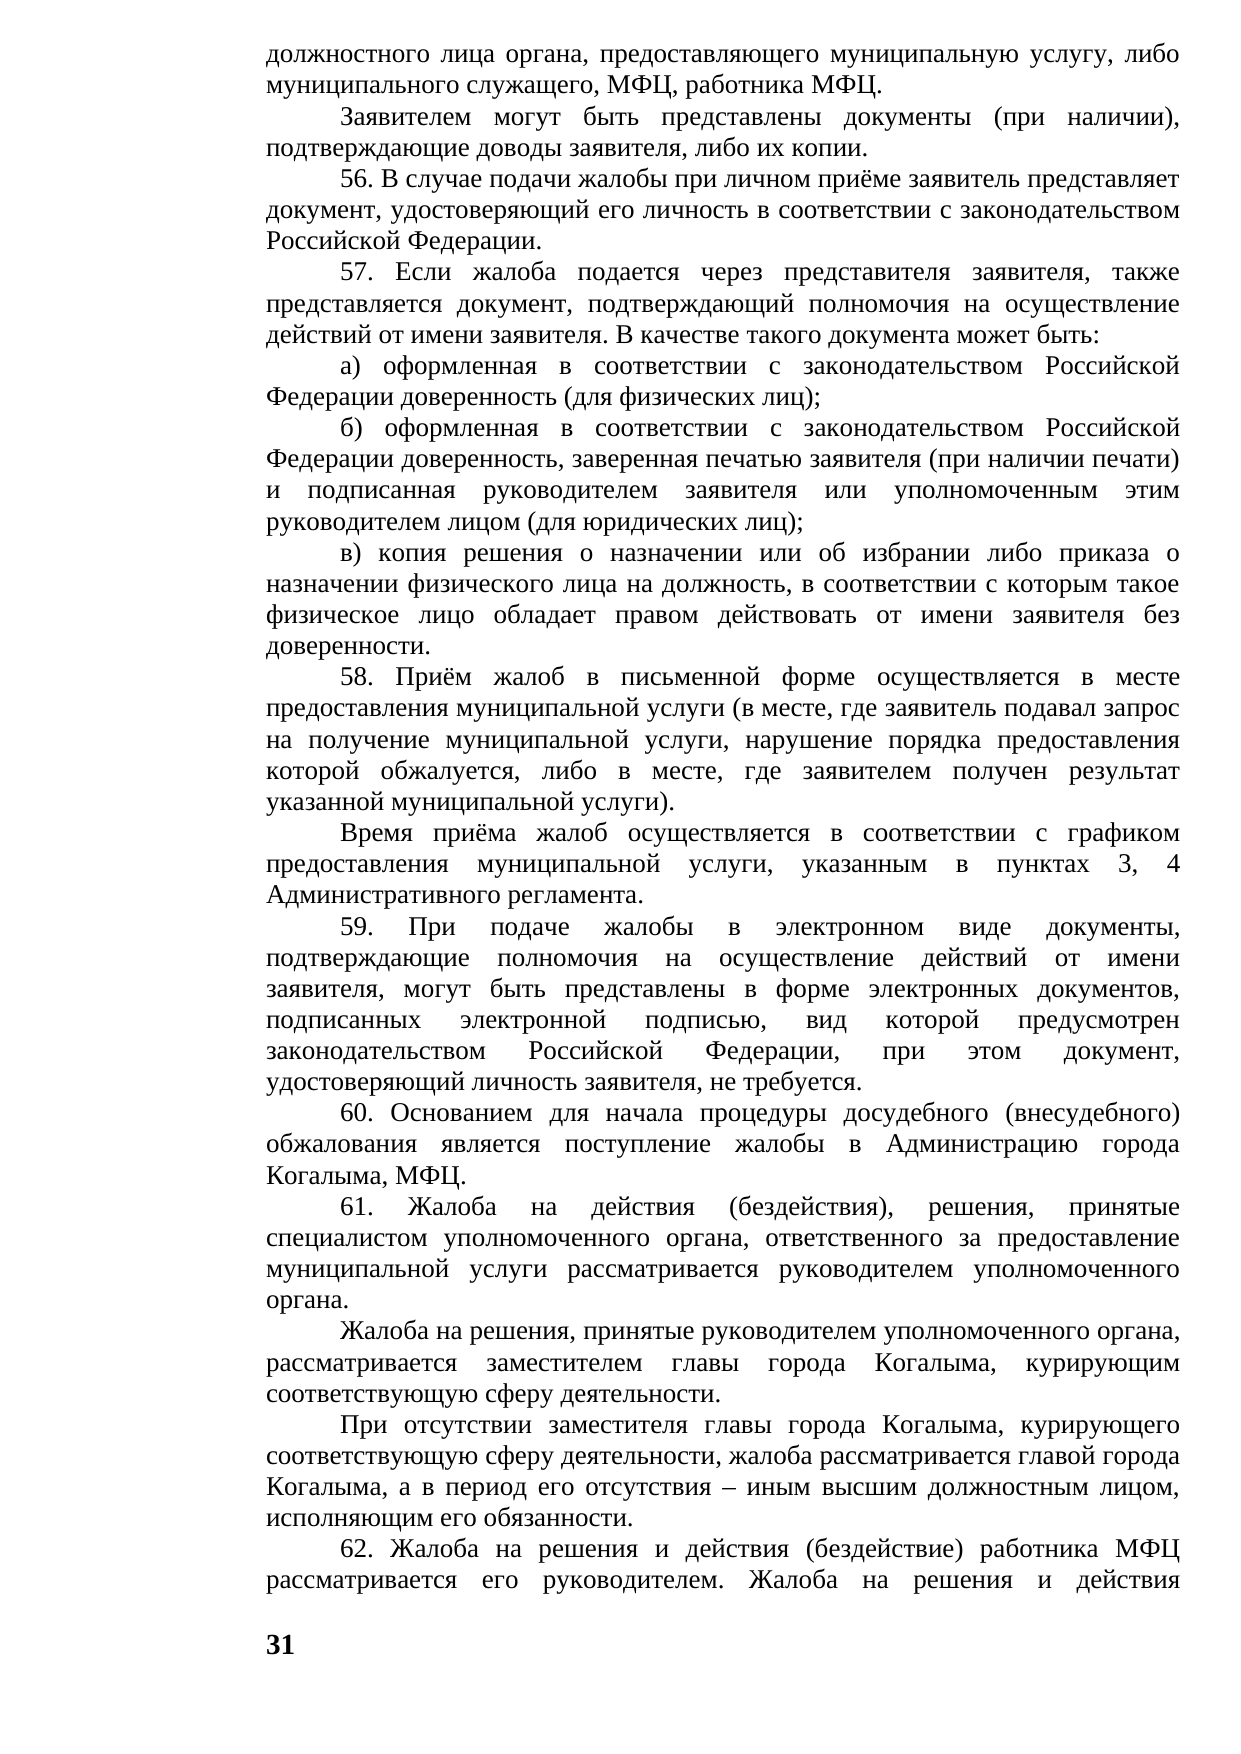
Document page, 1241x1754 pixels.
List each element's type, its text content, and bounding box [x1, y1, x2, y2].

text Заявителем могут быть представлены документы (при наличии), подтверждающие доводы заявителя, либо их копии. [266, 100, 1181, 162]
text 56. В случае подачи жалобы при личном приёме заявитель представляет документ, удостоверяющий его личность в соответствии с законодательством Российской Федерации. [266, 162, 1181, 256]
text 57. Если жалоба подается через представителя заявителя, также представляется документ, подтверждающий полномочия на осуществление действий от имени заявителя. В качестве такого документа может быть: [266, 256, 1181, 349]
text в) копия решения о назначении или об избрании либо приказа о назначении физического лица на должность, в соответствии с которым такое физическое лицо обладает правом действовать от имени заявителя без доверенности. [266, 536, 1181, 660]
text 61. Жалоба на действия (бездействия), решения, принятые специалистом уполномоченного органа, ответственного за предоставление муниципальной услуги рассматривается руководителем уполномоченного органа. [266, 1190, 1181, 1314]
text Жалоба на решения, принятые руководителем уполномоченного органа, рассматривается заместителем главы города Когалыма, курирующим соответствующую сферу деятельности. [266, 1314, 1181, 1408]
text б) оформленная в соответствии с законодательством Российской Федерации доверенность, заверенная печатью заявителя (при наличии печати) и подписанная руководителем заявителя или уполномоченным этим руководителем лицом (для юридических лиц); [266, 411, 1181, 536]
text 58. Приём жалоб в письменной форме осуществляется в месте предоставления муниципальной услуги (в месте, где заявитель подавал запрос на получение муниципальной услуги, нарушение порядка предоставления которой обжалуется, либо в месте, где заявителем получен результат указанной муниципальной услуги). [266, 660, 1181, 816]
text При отсутствии заместителя главы города Когалыма, курирующего соответствующую сферу деятельности, жалоба рассматривается главой города Когалыма, а в период его отсутствия – иным высшим должностным лицом, исполняющим его обязанности. [266, 1408, 1181, 1532]
text а) оформленная в соответствии с законодательством Российской Федерации доверенность (для физических лиц); [266, 349, 1181, 411]
text Время приёма жалоб осуществляется в соответствии с графиком предоставления муниципальной услуги, указанным в пунктах 3, 4 Административного регламента. [266, 816, 1181, 909]
text 59. При подаче жалобы в электронном виде документы, подтверждающие полномочия на осуществление действий от имени заявителя, могут быть представлены в форме электронных документов, подписанных электронной подписью, вид которой предусмотрен законодательством Российской Федерации, при этом документ, удостоверяющий личность заявителя, не требуется. [266, 909, 1181, 1096]
text 60. Основанием для начала процедуры досудебного (внесудебного) обжалования является поступление жалобы в Администрацию города Когалыма, МФЦ. [266, 1096, 1181, 1190]
